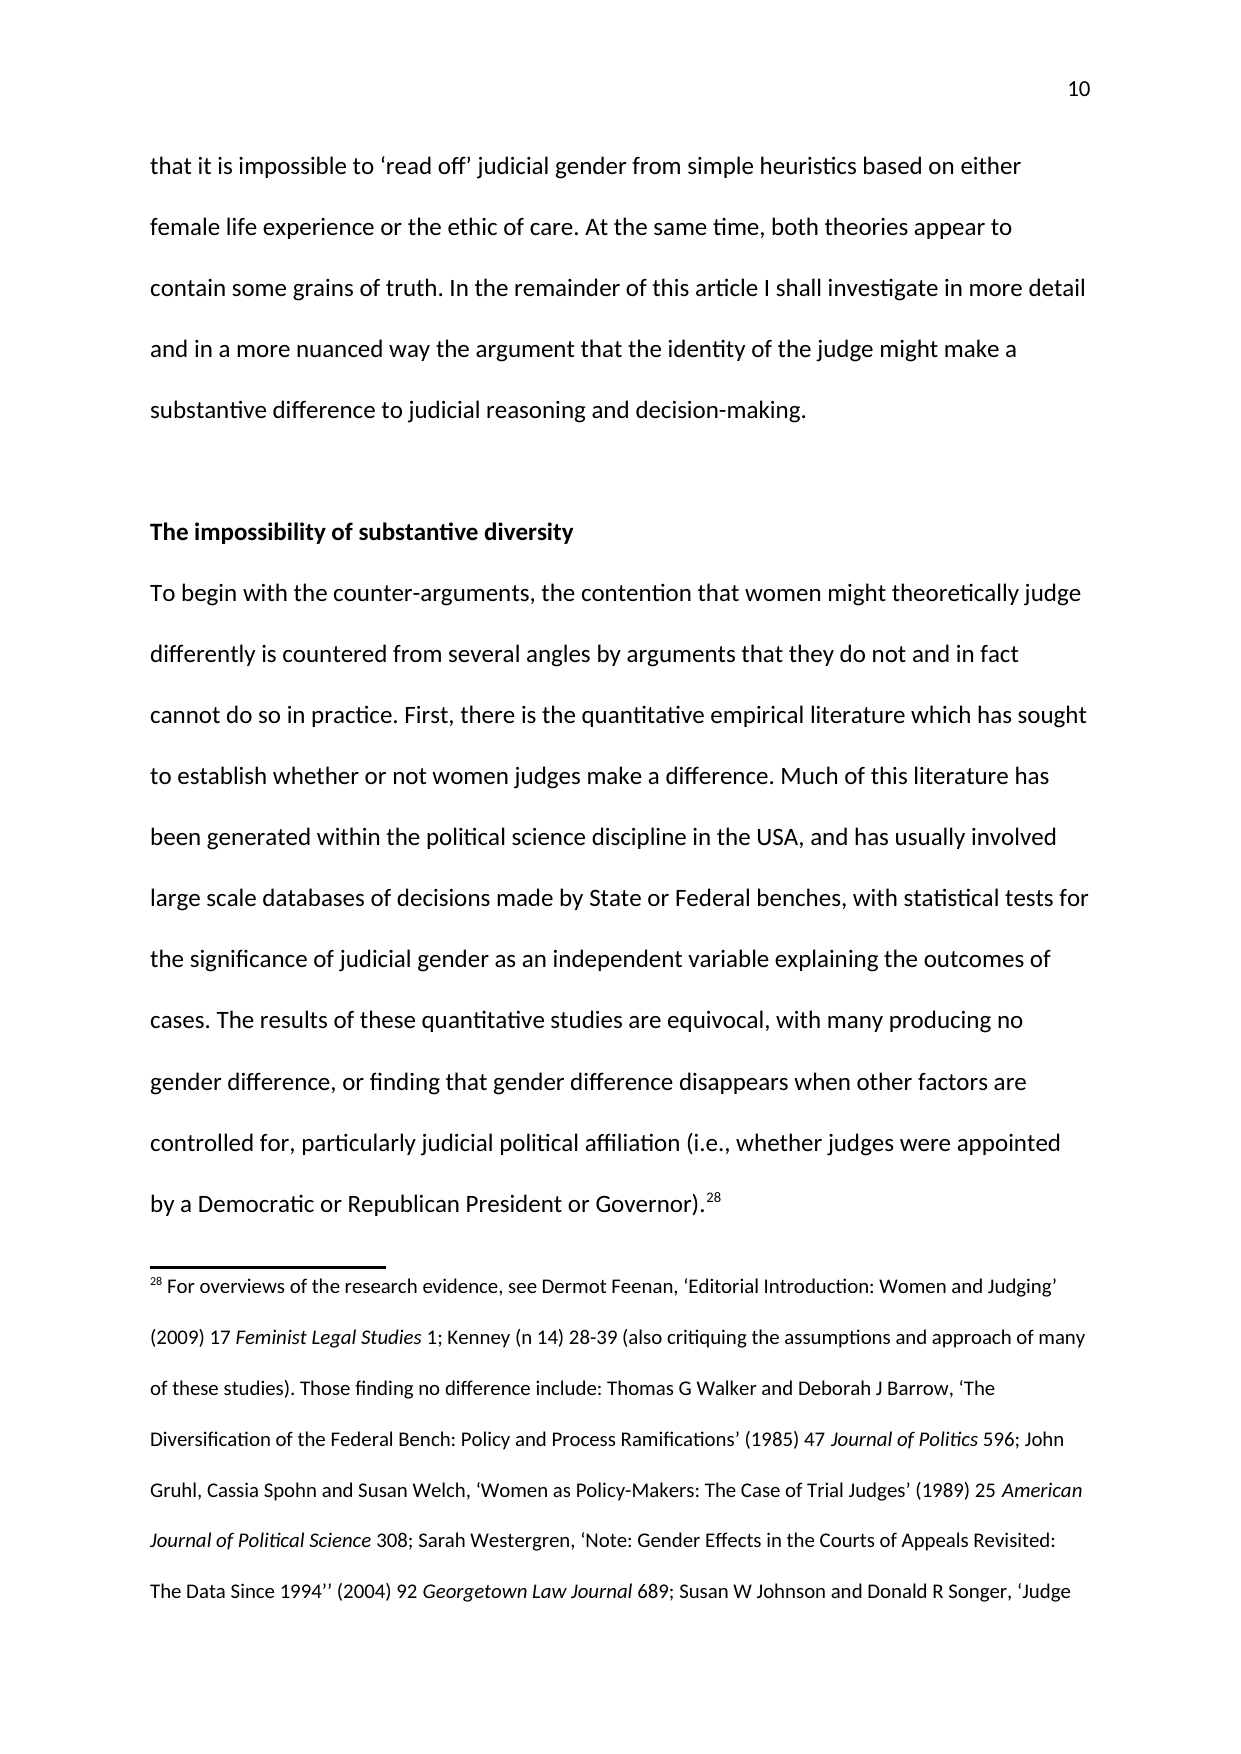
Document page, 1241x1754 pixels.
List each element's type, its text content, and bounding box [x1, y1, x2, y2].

text To begin with the counter-arguments, the contention that women might theoretically judge differently is countered from several angles by arguments that they do not and in fact cannot do so in practice. First, there is the quantitative empirical literature which has sought to establish whether or not women judges make a difference. Much of this literature has been generated within the political science discipline in the USA, and has usually involved large scale databases of decisions made by State or Federal benches, with statistical tests for the significance of judicial gender as an independent variable explaining the outcomes of cases. The results of these quantitative studies are equivocal, with many producing no gender difference, or finding that gender difference disappears when other factors are controlled for, particularly judicial political affiliation (i.e., whether judges were appointed by a Democratic or Republican President or Governor). [150, 577, 1090, 1218]
text The second theory is that women judge ‘in a different voice’, that is, they apply a feminine ‘ethic of care’ as opposed to the masculine ‘ethic of justice’. This theory is based on the work of Carol Gilligan and her followers, who posit gender differences in moral reasoning, with the feminine voice acknowledging and being concerned to preserve social relationships, while the masculine voice tends to see individuals as atomistic and to make judgments according to a hierarchy of rights. To the extent that both of these theories assume that all women share some essential characteristics, they have been subject to sustained critique. Indeed, the results of Law in Action’s ‘Neuberger Experiment’ indicate that it is impossible to ‘read off’ judicial gender from simple heuristics based on either female life experience or the ethic of care. At the same time, both theories appear to contain some grains of truth. In the remainder of this article I shall investigate in more detail and in a more nuanced way the argument that the identity of the judge might make a substantive difference to judicial reasoning and decision-making. [150, 150, 1090, 425]
text The impossibility of substantive diversity [150, 516, 1090, 547]
